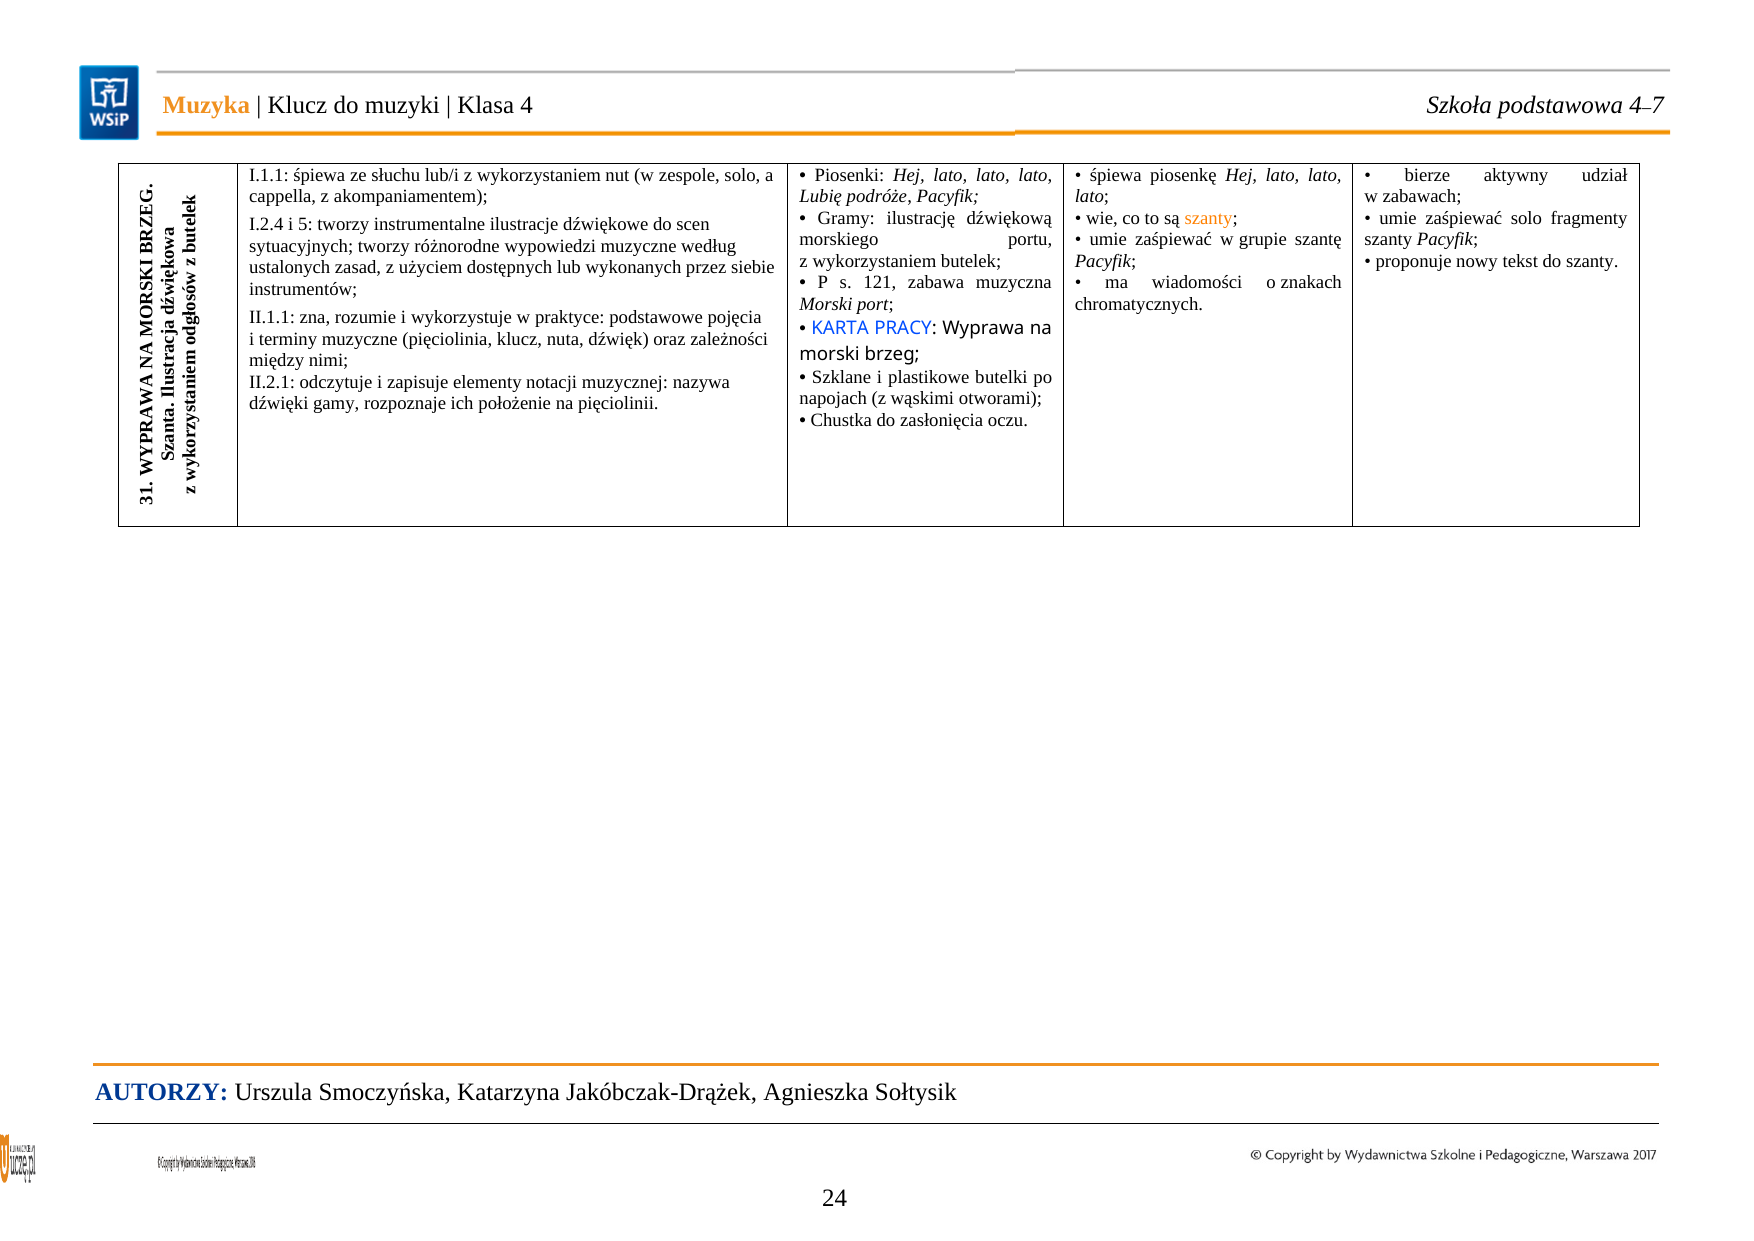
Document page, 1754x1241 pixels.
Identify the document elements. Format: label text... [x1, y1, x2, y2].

table_cell • bierze aktywny udział w zabawach; • umie zaśpiewać solo fragmenty szanty Pacyfik; • proponuje nowy tekst do szanty. [1353, 164, 1639, 526]
picture [1242, 1137, 1668, 1183]
picture [0, 6, 1671, 164]
table_cell I.1.1: śpiewa ze słuchu lub/i z wykorzystaniem nut (w zespole, solo, a cappella, z akompaniamentem); I.2.4 i 5: tworzy instrumentalne ilustracje dźwiękowe do scen sytuacyjnych; tworzy różnorodne wypowiedzi muzyczne według ustalonych zasad, z użyciem dostępnych lub wykonanych przez siebie instrumentów; II.1.1: zna, rozumie i wykorzystuje w praktyce: podstawowe pojęcia i terminy muzyczne (pięciolinia, klucz, nuta, dźwięk) oraz zależności między nimi; II.2.1: odczytuje i zapisuje elementy notacji muzycznej: nazywa dźwięki gamy, rozpoznaje ich położenie na pięciolinii. [238, 164, 787, 526]
table_cell • Piosenki: Hej, lato, lato, lato, Lubię podróże, Pacyfik; • Gramy: ilustrację dźwiękową morskiego portu, z wykorzystaniem butelek; • P s. 121, zabawa muzyczna Morski port; • KARTA PRACY: Wyprawa na morski brzeg; • Szklane i plastikowe butelki po napojach (z wąskimi otworami); • Chustka do zasłonięcia oczu. [788, 164, 1063, 526]
table_cell • śpiewa piosenkę Hej, lato, lato, lato; • wie, co to są szanty; • umie zaśpiewać w grupie szantę Pacyfik; • ma wiadomości o znakach chromatycznych. [1064, 164, 1352, 526]
table_cell 31. WYPRAWA NA MORSKI BRZEG. Szanta. Ilustracja dźwiękowa z wykorzystaniem odgłosów z butelek [119, 164, 237, 526]
